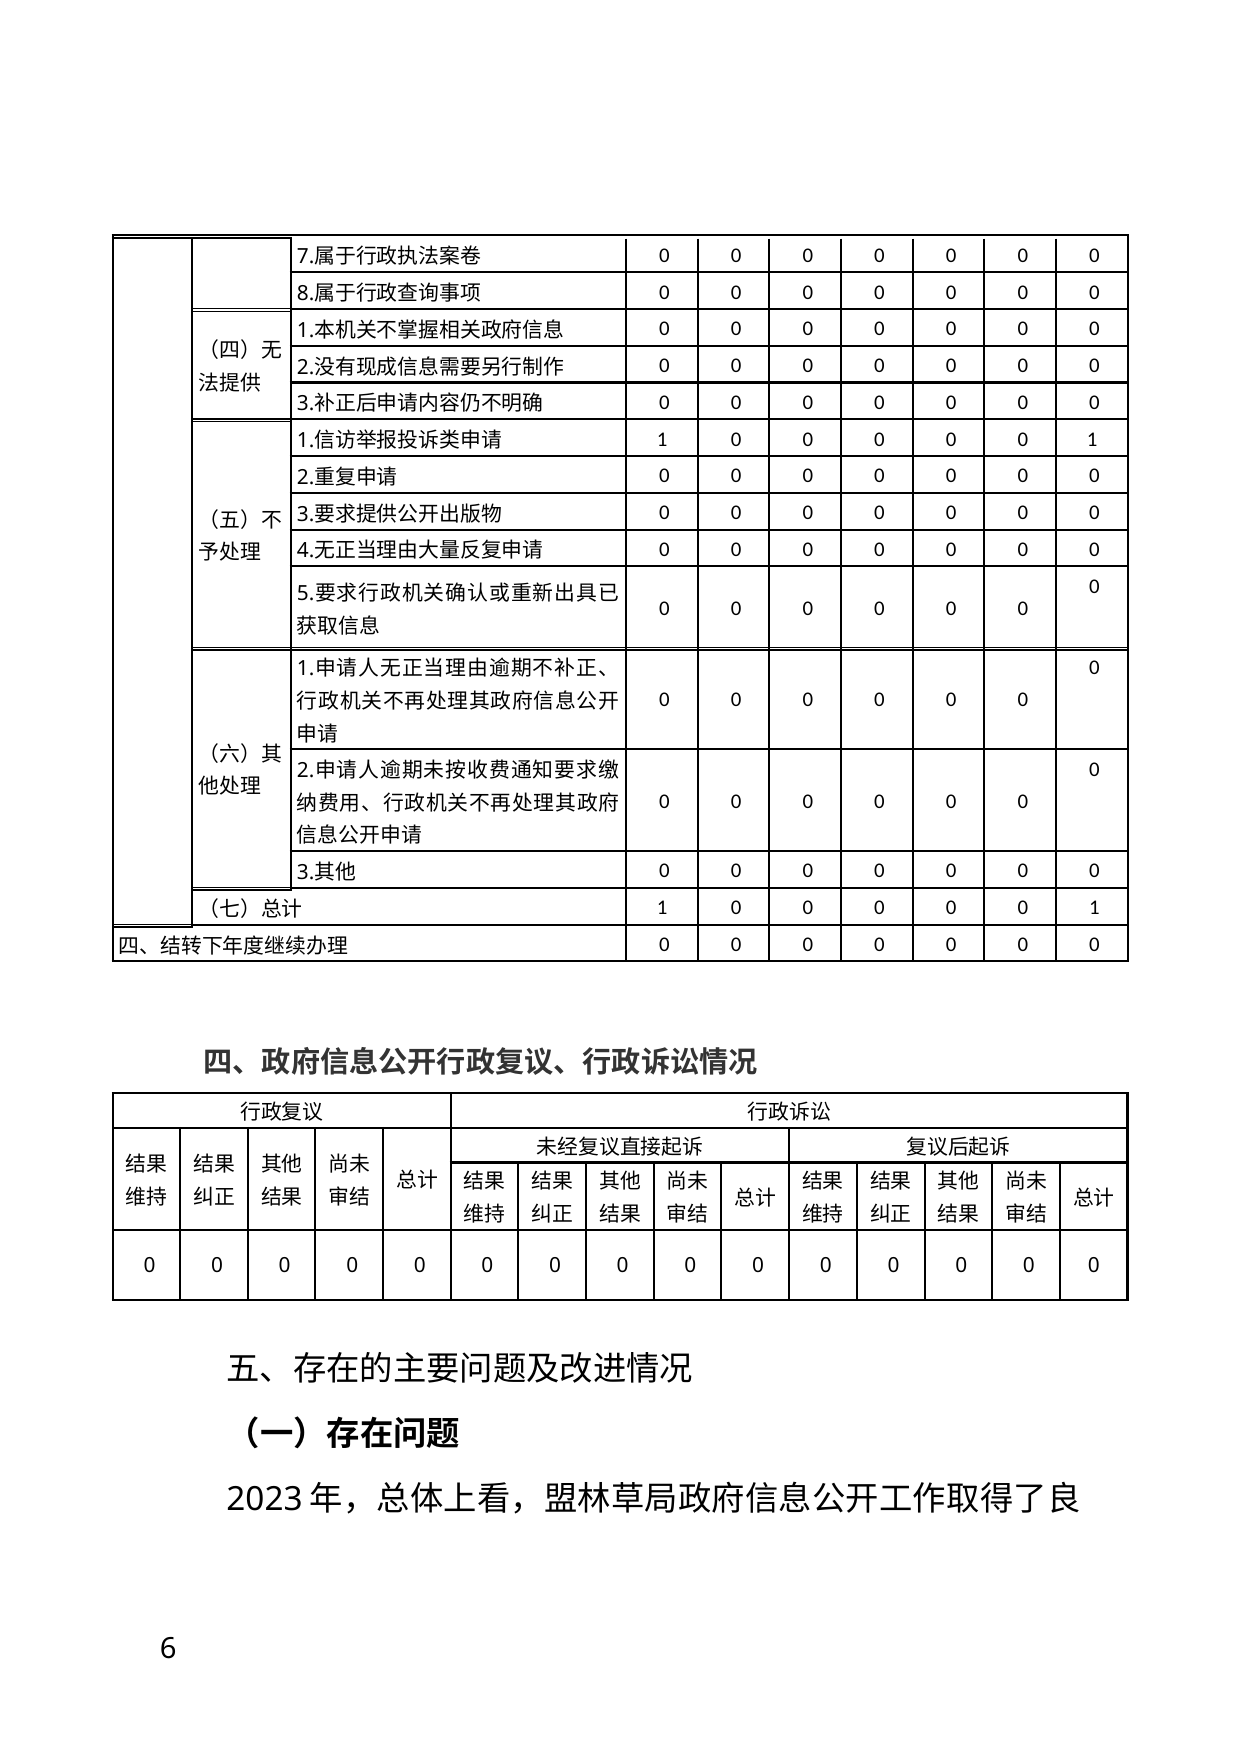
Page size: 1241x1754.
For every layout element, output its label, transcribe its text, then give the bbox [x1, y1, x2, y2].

table_cell 2.没有现成信息需要另行制作 [292, 347, 625, 381]
table_cell 0 [770, 750, 840, 850]
table_cell 0 [181, 1231, 247, 1298]
table_cell 0 [914, 651, 983, 748]
table_cell 0 [985, 926, 1055, 960]
table_cell 0 [1057, 926, 1127, 960]
table_cell 0 [722, 1231, 788, 1298]
table_cell 4.无正当理由大量反复申请 [292, 531, 625, 565]
table_cell 0 [699, 531, 768, 565]
table_cell 未经复议直接起诉 [452, 1129, 788, 1161]
table_cell 0 [1057, 457, 1127, 492]
table_cell 0 [842, 420, 912, 455]
table_cell 0 [770, 651, 840, 748]
table_cell 0 [627, 926, 697, 960]
table_cell 0 [699, 384, 768, 418]
table_cell 0 [985, 567, 1055, 646]
table_cell 0 [699, 494, 768, 528]
table_cell 0 [985, 531, 1055, 565]
table_cell 四、结转下年度继续办理 [114, 926, 625, 960]
table_cell 0 [985, 310, 1055, 344]
table_cell 0 [842, 889, 912, 923]
table_cell 0 [699, 926, 768, 960]
table_cell 其他 结果 [926, 1164, 991, 1228]
table_cell 0 [770, 531, 840, 565]
table_cell 其他 结果 [249, 1129, 314, 1228]
table_cell 尚未 审结 [993, 1164, 1059, 1228]
table_cell 0 [770, 273, 840, 308]
table_cell 0 [914, 310, 983, 344]
table_cell 总计 [384, 1129, 450, 1228]
table_cell 1.信访举报投诉类申请 [292, 420, 625, 455]
table_cell 0 [627, 310, 697, 344]
text 五、存在的主要问题及改进情况 [159, 1333, 1081, 1398]
table_cell 0 [627, 750, 697, 850]
table_cell 0 [993, 1231, 1059, 1298]
table_cell 0 [985, 889, 1055, 923]
text 四、政府信息公开行政复议、行政诉讼情况 [159, 1027, 1081, 1092]
table_cell 1 [1057, 420, 1127, 455]
table_cell 0 [699, 457, 768, 492]
table_cell 0 [842, 567, 912, 646]
table_cell 0 [985, 651, 1055, 748]
table_cell 0 [770, 567, 840, 646]
table_cell 0 [914, 889, 983, 923]
table_cell 0 [842, 384, 912, 418]
table_cell 0 [1057, 567, 1127, 646]
table_cell 0 [842, 457, 912, 492]
table_cell 0 [627, 567, 697, 646]
table_cell 0 [627, 384, 697, 418]
table_cell 0 [841, 236, 913, 271]
table_cell 0 [914, 457, 983, 492]
table_cell （六）其他处理 [193, 651, 290, 887]
table_cell 结果 纠正 [181, 1129, 247, 1228]
table_cell 1 [627, 420, 697, 455]
table_cell （四）无法提供 [193, 312, 290, 418]
table_cell 0 [985, 273, 1055, 308]
table_cell 结果维持 [114, 1129, 179, 1228]
table_cell 0 [770, 347, 840, 381]
table_cell 0 [770, 420, 840, 455]
table_cell 0 [452, 1231, 517, 1298]
table_cell 0 [587, 1231, 653, 1298]
table_cell 0 [770, 384, 840, 418]
table_cell 0 [842, 651, 912, 748]
table_cell 0 [914, 384, 983, 418]
table_cell 3.其他 [292, 852, 625, 887]
table_cell 0 [914, 347, 983, 381]
table_cell 0 [627, 531, 697, 565]
table_cell 2.重复申请 [292, 457, 625, 492]
table_header 行政复议 [114, 1094, 450, 1127]
table_cell 0 [1057, 494, 1127, 528]
table_cell 0 [519, 1231, 585, 1298]
table_cell 0 [842, 273, 912, 308]
table_cell 0 [842, 310, 912, 344]
table_header 行政诉讼 [452, 1094, 1126, 1127]
table_cell 0 [1057, 651, 1127, 748]
table_cell 结果 维持 [452, 1164, 517, 1228]
table_cell 尚未 审结 [655, 1164, 720, 1228]
table_cell 0 [842, 494, 912, 528]
table_cell 1.申请人无正当理由逾期不补正、行政机关不再处理其政府信息公开申请 [292, 651, 625, 748]
table_cell 0 [985, 420, 1055, 455]
table_cell 1 [627, 889, 697, 923]
table_cell 0 [770, 889, 840, 923]
table_cell 总计 [1061, 1164, 1126, 1228]
table_cell 0 [699, 567, 768, 646]
table_cell 0 [842, 531, 912, 565]
table_cell 0 [913, 236, 984, 271]
table_cell 0 [842, 347, 912, 381]
table_cell 0 [770, 457, 840, 492]
table_cell 2.申请人逾期未按收费通知要求缴纳费用、行政机关不再处理其政府信息公开申请 [292, 750, 625, 850]
table_cell 0 [699, 310, 768, 344]
table_cell 0 [384, 1231, 450, 1298]
table_cell 0 [699, 273, 768, 308]
table_cell 0 [699, 651, 768, 748]
table_cell 0 [627, 852, 697, 887]
table_cell 其他 结果 [587, 1164, 653, 1228]
table_cell 结果 纠正 [519, 1164, 585, 1228]
table_cell 0 [985, 347, 1055, 381]
table_cell 0 [1057, 310, 1127, 344]
table_cell 0 [770, 852, 840, 887]
table_cell 0 [914, 852, 983, 887]
table_cell 0 [699, 889, 768, 923]
table_cell 3.补正后申请内容仍不明确 [292, 384, 625, 418]
table_cell 0 [316, 1231, 382, 1298]
table_cell 0 [626, 236, 698, 271]
table_cell 0 [627, 651, 697, 748]
table_cell 5.要求行政机关确认或重新出具已获取信息 [292, 567, 625, 646]
table_cell 0 [114, 1231, 179, 1298]
table_cell 0 [914, 750, 983, 850]
table_cell 0 [858, 1231, 924, 1298]
table_cell 尚未 审结 [316, 1129, 382, 1228]
table_cell 0 [985, 852, 1055, 887]
table_cell 3.要求提供公开出版物 [292, 494, 625, 528]
table_cell 0 [627, 273, 697, 308]
table_cell 0 [627, 494, 697, 528]
table_cell 0 [770, 310, 840, 344]
table_cell 0 [770, 926, 840, 960]
table_cell （五）不予处理 [193, 422, 290, 646]
table_cell 总计 [722, 1164, 788, 1228]
table_cell 0 [914, 567, 983, 646]
table_cell 8.属于行政查询事项 [292, 273, 625, 308]
table_cell 0 [914, 273, 983, 308]
table_cell 0 [1057, 750, 1127, 850]
table_cell 1.本机关不掌握相关政府信息 [292, 310, 625, 344]
table_cell 0 [1057, 273, 1127, 308]
table_cell 0 [914, 420, 983, 455]
table_cell 0 [1057, 384, 1127, 418]
text （一）存在问题 [159, 1398, 1081, 1463]
table_cell 0 [627, 347, 697, 381]
table_cell 0 [985, 384, 1055, 418]
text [159, 1463, 1081, 1528]
table_cell 0 [699, 420, 768, 455]
table_cell 0 [1056, 236, 1127, 271]
table_cell 0 [1057, 347, 1127, 381]
table_cell 复议后起诉 [790, 1129, 1126, 1161]
table_cell 0 [842, 852, 912, 887]
table_cell 0 [699, 852, 768, 887]
table_cell 结果 纠正 [858, 1164, 924, 1228]
table_cell 0 [914, 531, 983, 565]
table_cell 1 [1057, 889, 1127, 923]
table_cell 0 [914, 926, 983, 960]
table_cell 0 [985, 750, 1055, 850]
table_cell 0 [914, 494, 983, 528]
table_cell 0 [698, 236, 769, 271]
table_cell 0 [984, 236, 1056, 271]
table_cell 0 [655, 1231, 720, 1298]
table_cell 0 [1057, 531, 1127, 565]
table_cell 0 [249, 1231, 314, 1298]
table_cell 结果 维持 [790, 1164, 856, 1228]
table_cell 7.属于行政执法案卷 [291, 236, 626, 271]
table_cell 0 [699, 347, 768, 381]
table_cell 0 [926, 1231, 991, 1298]
table_cell 0 [1061, 1231, 1126, 1298]
table_cell 0 [985, 494, 1055, 528]
table_cell 0 [842, 750, 912, 850]
table_cell 0 [699, 750, 768, 850]
table_cell 0 [790, 1231, 856, 1298]
table_cell 0 [627, 457, 697, 492]
table_cell 0 [985, 457, 1055, 492]
table_cell 0 [770, 494, 840, 528]
table_cell 0 [1057, 852, 1127, 887]
table_cell 0 [842, 926, 912, 960]
table_cell 0 [769, 236, 841, 271]
table_cell （七）总计 [193, 889, 625, 923]
